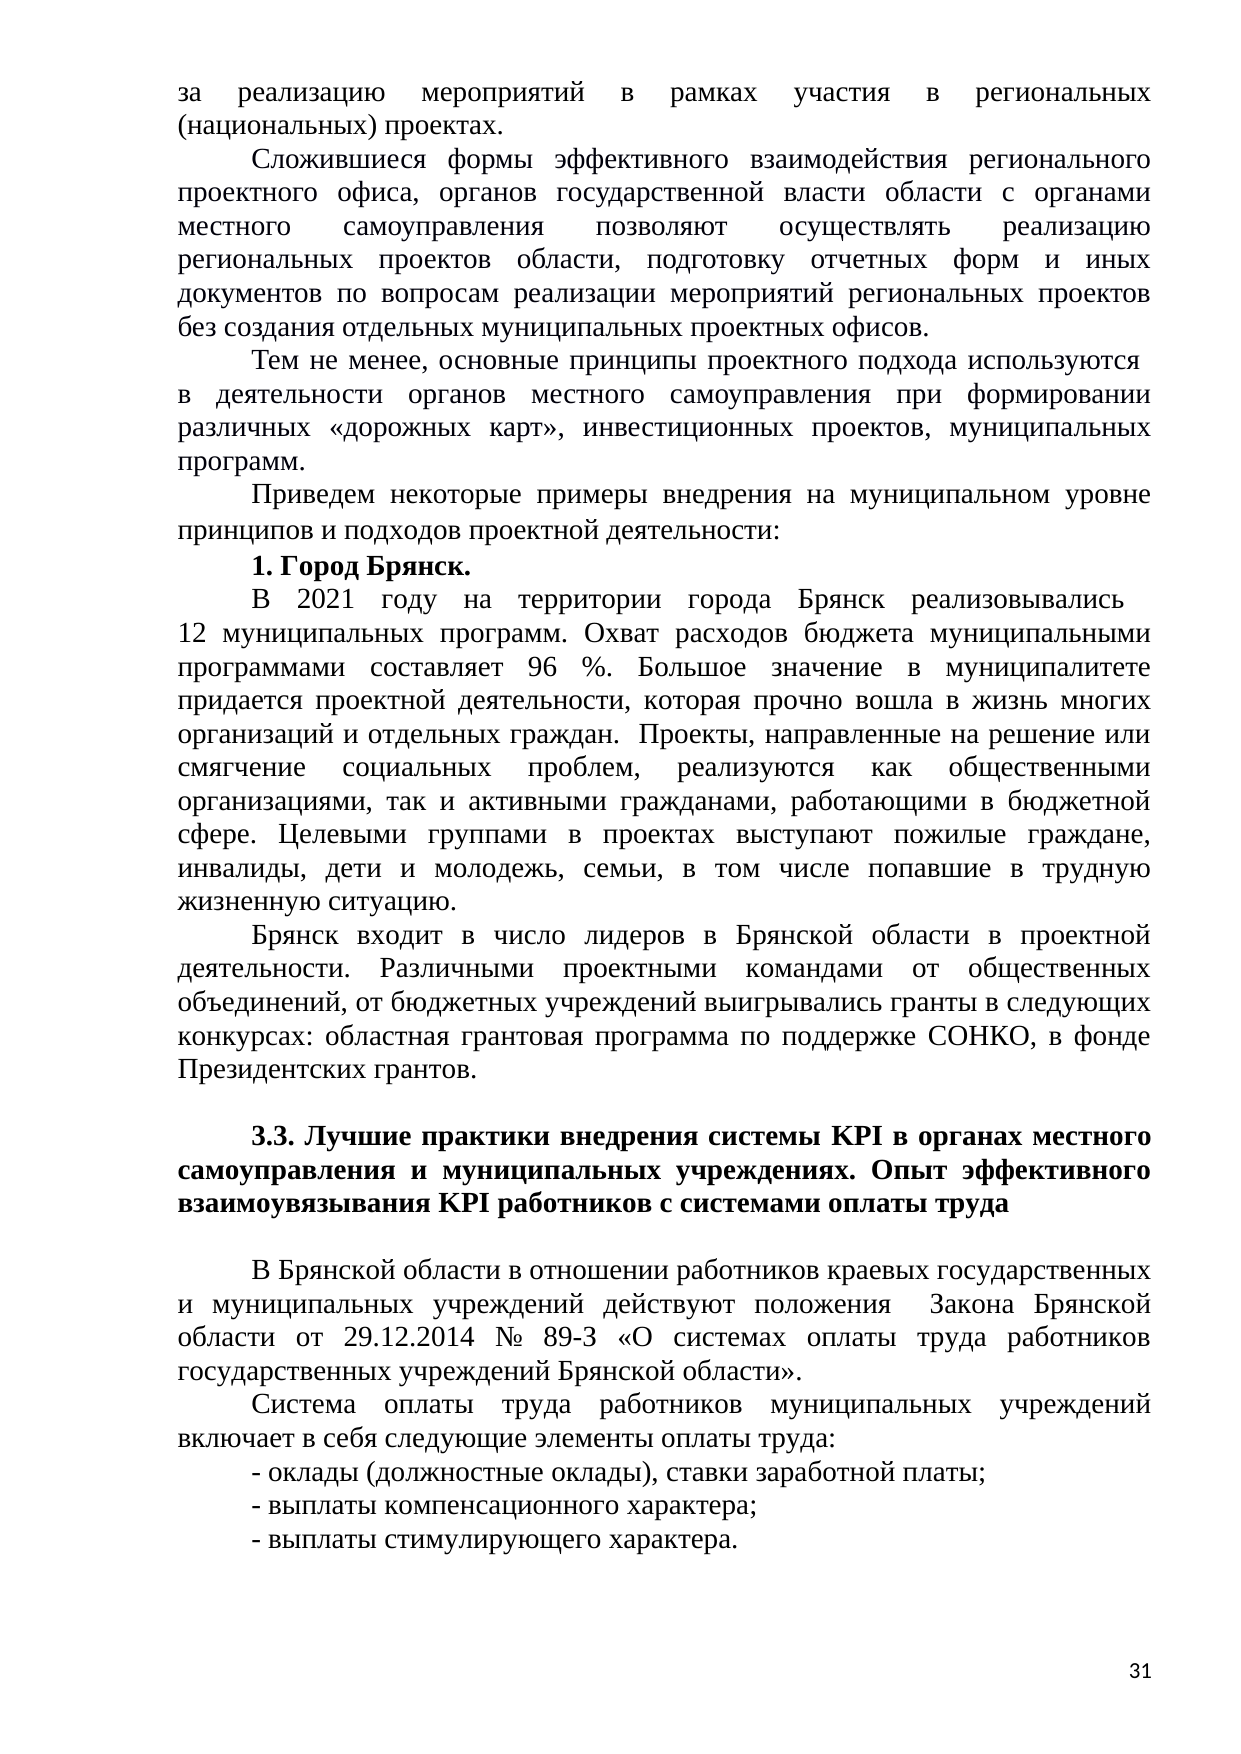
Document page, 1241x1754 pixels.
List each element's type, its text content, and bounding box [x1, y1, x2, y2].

text Сложившиеся формы эффективного взаимодействия регионального проектного офиса, органов государственной власти области с органами местного самоуправления позволяют осуществлять реализацию региональных проектов области, подготовку отчетных форм и иных документов по вопросам реализации мероприятий региональных проектов без создания отдельных муниципальных проектных офисов. [177, 141, 1152, 342]
text Приведем некоторые примеры внедрения на муниципальном уровне принципов и подходов проектной деятельности: [177, 476, 1152, 546]
subtitle 3.3. Лучшие практики внедрения системы KPI в органах местного самоуправления и муниципальных учреждениях. Опыт эффективного взаимоувязывания KPI работников с системами оплаты труда [177, 1118, 1152, 1219]
text 1. Город Брянск. [177, 548, 1152, 582]
text - оклады (должностные оклады), ставки заработной платы; [177, 1454, 1152, 1487]
text Брянск входит в число лидеров в Брянской области в проектной деятельности. Различными проектными командами от общественных объединений, от бюджетных учреждений выигрывались гранты в следующих конкурсах: областная грантовая программа по поддержке СОНКО, в фонде Президентских грантов. [177, 917, 1152, 1085]
text - выплаты компенсационного характера; [177, 1487, 1152, 1521]
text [177, 74, 1152, 141]
text В 2021 году на территории города Брянск реализовывались 12 муниципальных программ. Охват расходов бюджета муниципальными программами составляет 96 %. Большое значение в муниципалитете придается проектной деятельности, которая прочно вошла в жизнь многих организаций и отдельных граждан. Проекты, направленные на решение или смягчение социальных проблем, реализуются как общественными организациями, так и активными гражданами, работающими в бюджетной сфере. Целевыми группами в проектах выступают пожилые граждане, инвалиды, дети и молодежь, семьи, в том числе попавшие в трудную жизненную ситуацию. [177, 582, 1152, 917]
text Система оплаты труда работников муниципальных учреждений включает в себя следующие элементы оплаты труда: [177, 1387, 1152, 1454]
text Тем не менее, основные принципы проектного подхода используются в деятельности органов местного самоуправления при формировании различных «дорожных карт», инвестиционных проектов, муниципальных программ. [177, 342, 1152, 476]
text В Брянской области в отношении работников краевых государственных и муниципальных учреждений действуют положения Закона Брянской области от 29.12.2014 № 89-З «О системах оплаты труда работников государственных учреждений Брянской области». [177, 1252, 1152, 1387]
text - выплаты стимулирующего характера. [177, 1521, 1152, 1554]
